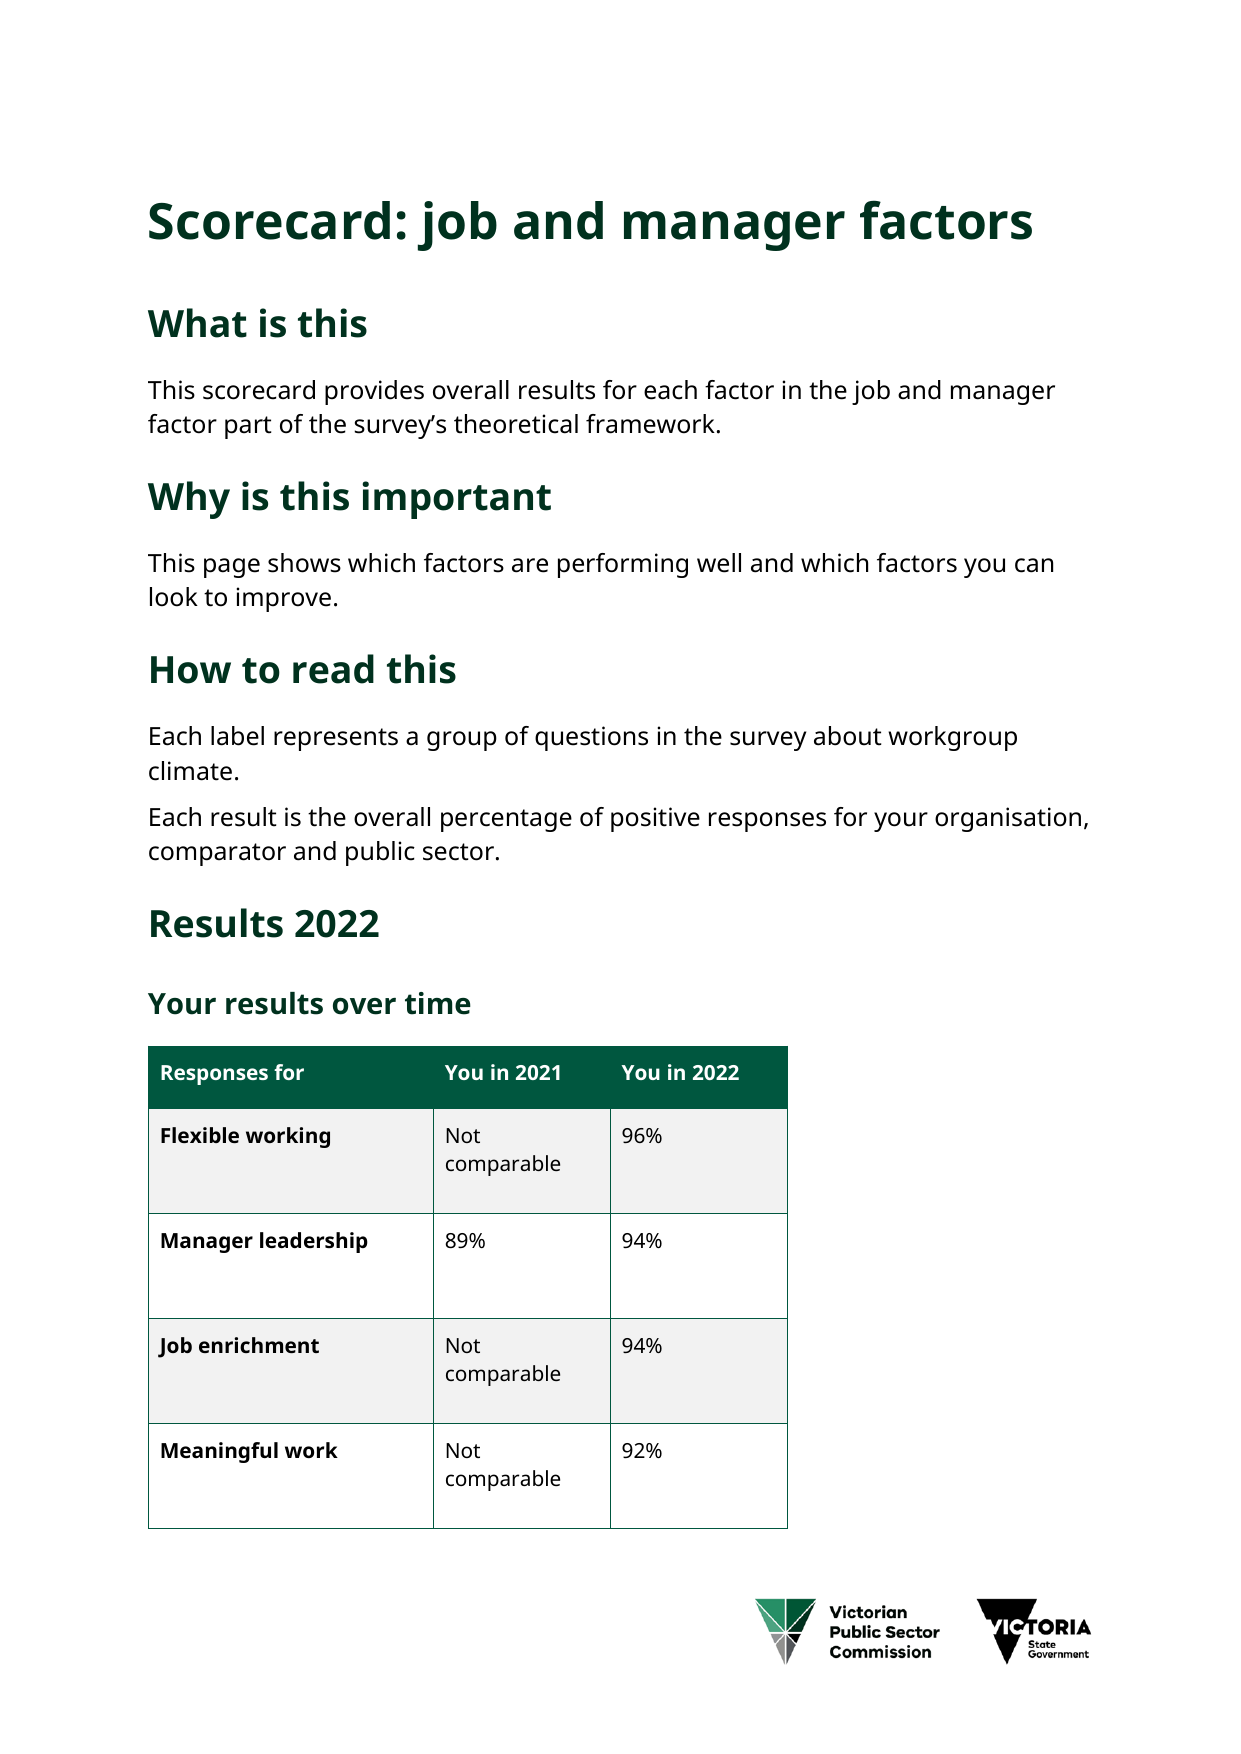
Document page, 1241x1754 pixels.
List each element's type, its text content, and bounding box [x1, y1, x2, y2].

text Each result is the overall percentage of positive responses for your organisation, comparator and public sector. [148, 799, 1092, 868]
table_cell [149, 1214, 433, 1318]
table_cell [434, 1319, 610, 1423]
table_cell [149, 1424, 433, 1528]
subtitle What is this [148, 297, 1092, 348]
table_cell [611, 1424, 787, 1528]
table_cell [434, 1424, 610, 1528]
subtitle Why is this important [148, 470, 1092, 521]
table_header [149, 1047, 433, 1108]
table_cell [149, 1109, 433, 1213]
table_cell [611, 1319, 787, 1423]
subtitle Results 2022 [148, 897, 1092, 948]
text Each label represents a group of questions in the survey about workgroup climate. [148, 719, 1092, 787]
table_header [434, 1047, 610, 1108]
text This page shows which factors are performing well and which factors you can look to improve. [148, 546, 1092, 614]
subtitle How to read this [148, 643, 1092, 694]
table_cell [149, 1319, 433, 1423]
subtitle Scorecard: job and manager factors [148, 186, 1092, 254]
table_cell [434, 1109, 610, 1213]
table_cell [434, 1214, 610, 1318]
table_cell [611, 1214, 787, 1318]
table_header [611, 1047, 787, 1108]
picture [754, 1598, 1093, 1666]
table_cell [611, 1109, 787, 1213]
text This scorecard provides overall results for each factor in the job and manager factor part of the survey’s theoretical framework. [148, 373, 1092, 441]
subtitle Your results over time [148, 983, 1092, 1023]
